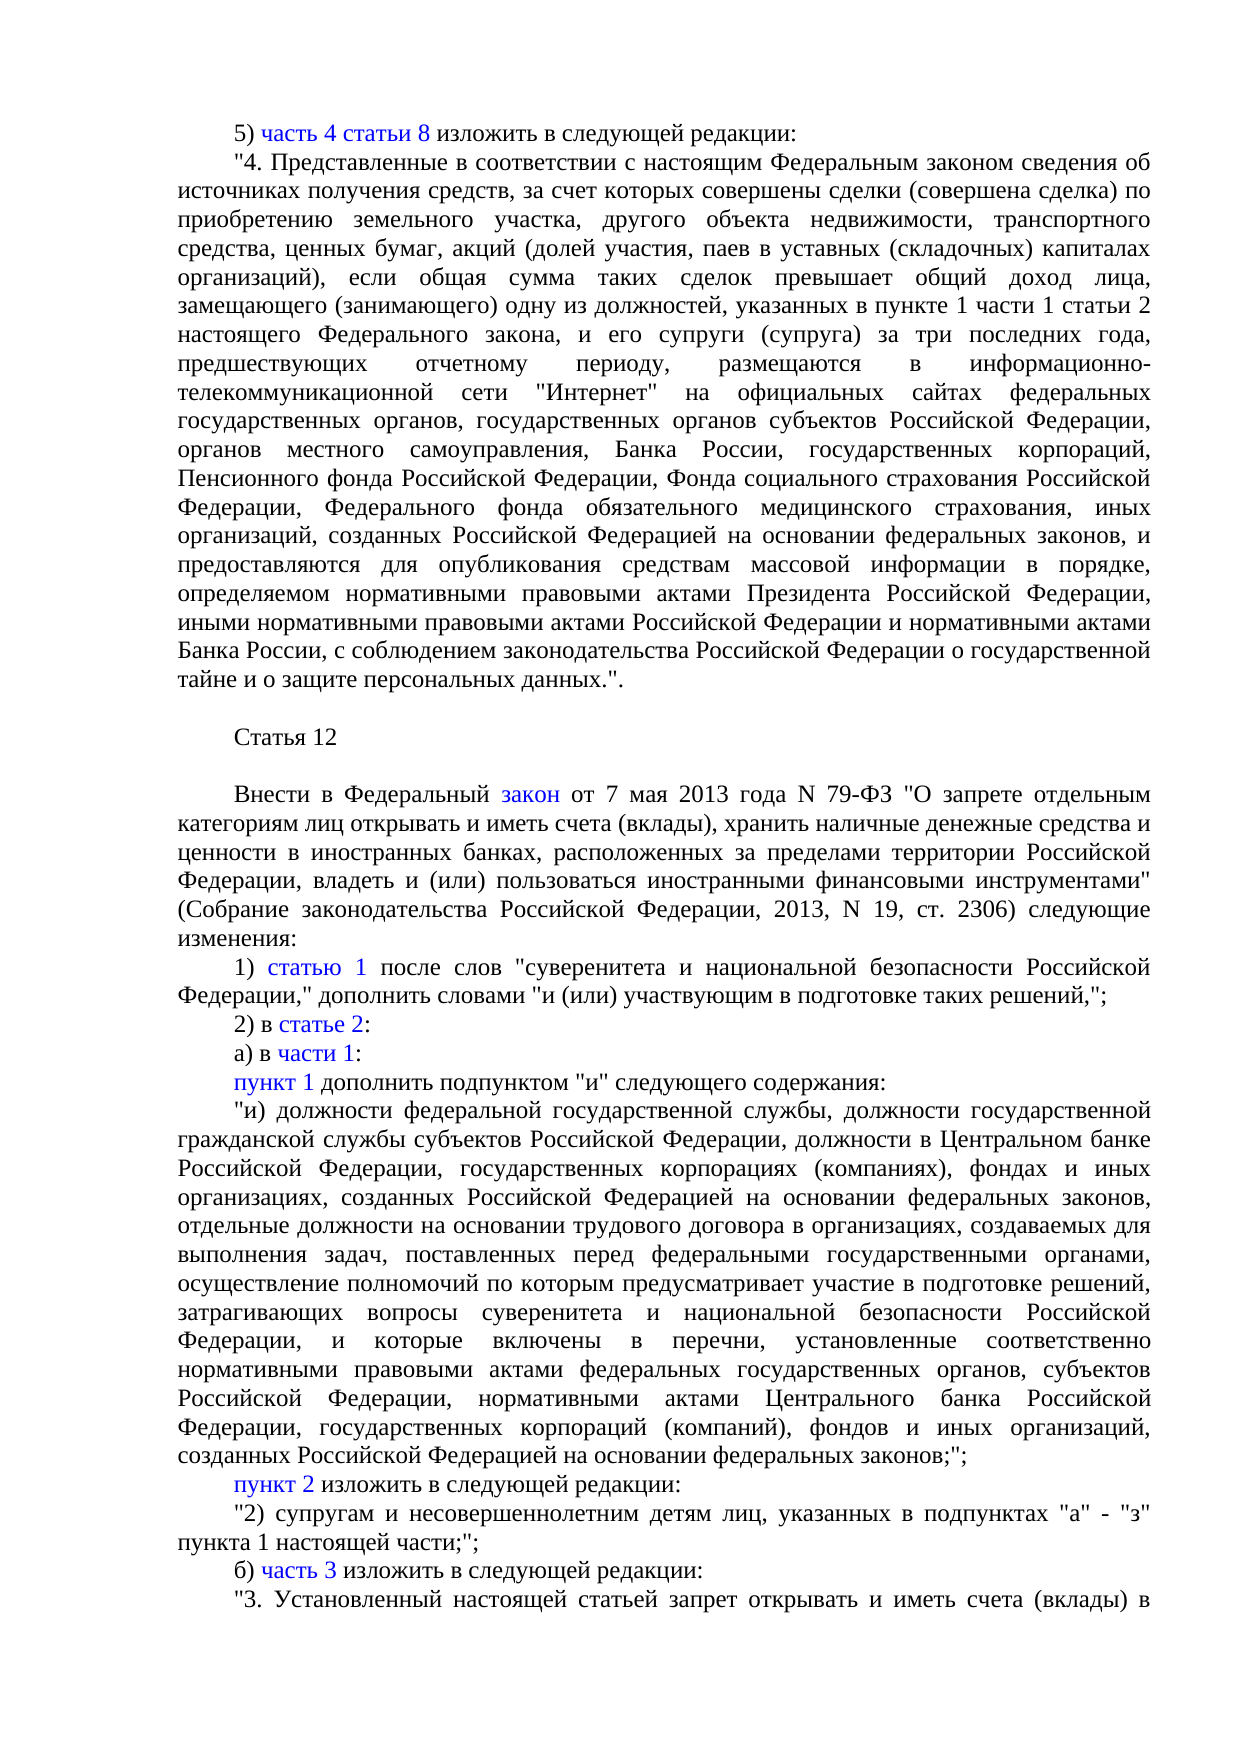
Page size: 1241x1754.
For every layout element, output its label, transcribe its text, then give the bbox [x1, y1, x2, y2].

text Статья 12 [177, 722, 1152, 751]
text Внести в Федеральный закон от 7 мая 2013 года N 79-ФЗ "О запрете отдельным категориям лиц открывать и иметь счета (вклады), хранить наличные денежные средства и ценности в иностранных банках, расположенных за пределами территории Российской Федерации, владеть и (или) пользоваться иностранными финансовыми инструментами" (Собрание законодательства Российской Федерации, 2013, N 19, ст. 2306) следующие изменения: [177, 779, 1152, 952]
text "и) должности федеральной государственной службы, должности государственной гражданской службы субъектов Российской Федерации, должности в Центральном банке Российской Федерации, государственных корпорациях (компаниях), фондах и иных организациях, созданных Российской Федерацией на основании федеральных законов, отдельные должности на основании трудового договора в организациях, создаваемых для выполнения задач, поставленных перед федеральными государственными органами, осуществление полномочий по которым предусматривает участие в подготовке решений, затрагивающих вопросы суверенитета и национальной безопасности Российской Федерации, и которые включены в перечни, установленные соответственно нормативными правовыми актами федеральных государственных органов, субъектов Российской Федерации, нормативными актами Центрального банка Российской Федерации, государственных корпораций (компаний), фондов и иных организаций, созданных Российской Федерацией на основании федеральных законов;"; [177, 1096, 1152, 1469]
text "2) супругам и несовершеннолетним детям лиц, указанных в подпунктах "а" - "з" пункта 1 настоящей части;"; [177, 1498, 1152, 1556]
text 5) часть 4 статьи 8 изложить в следующей редакции: [177, 118, 1152, 147]
text а) в части 1: [177, 1038, 1152, 1067]
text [177, 1584, 1152, 1613]
text "4. Представленные в соответствии с настоящим Федеральным законом сведения об источниках получения средств, за счет которых совершены сделки (совершена сделка) по приобретению земельного участка, другого объекта недвижимости, транспортного средства, ценных бумаг, акций (долей участия, паев в уставных (складочных) капиталах организаций), если общая сумма таких сделок превышает общий доход лица, замещающего (занимающего) одну из должностей, указанных в пункте 1 части 1 статьи 2 настоящего Федерального закона, и его супруги (супруга) за три последних года, предшествующих отчетному периоду, размещаются в информационно-телекоммуникационной сети "Интернет" на официальных сайтах федеральных государственных органов, государственных органов субъектов Российской Федерации, органов местного самоуправления, Банка России, государственных корпораций, Пенсионного фонда Российской Федерации, Фонда социального страхования Российской Федерации, Федерального фонда обязательного медицинского страхования, иных организаций, созданных Российской Федерацией на основании федеральных законов, и предоставляются для опубликования средствам массовой информации в порядке, определяемом нормативными правовыми актами Президента Российской Федерации, иными нормативными правовыми актами Российской Федерации и нормативными актами Банка России, с соблюдением законодательства Российской Федерации о государственной тайне и о защите персональных данных.". [177, 147, 1152, 693]
text пункт 1 дополнить подпунктом "и" следующего содержания: [177, 1067, 1152, 1096]
text 2) в статье 2: [177, 1009, 1152, 1038]
text б) часть 3 изложить в следующей редакции: [177, 1556, 1152, 1584]
text пункт 2 изложить в следующей редакции: [177, 1469, 1152, 1498]
text 1) статью 1 после слов "суверенитета и национальной безопасности Российской Федерации," дополнить словами "и (или) участвующим в подготовке таких решений,"; [177, 952, 1152, 1009]
